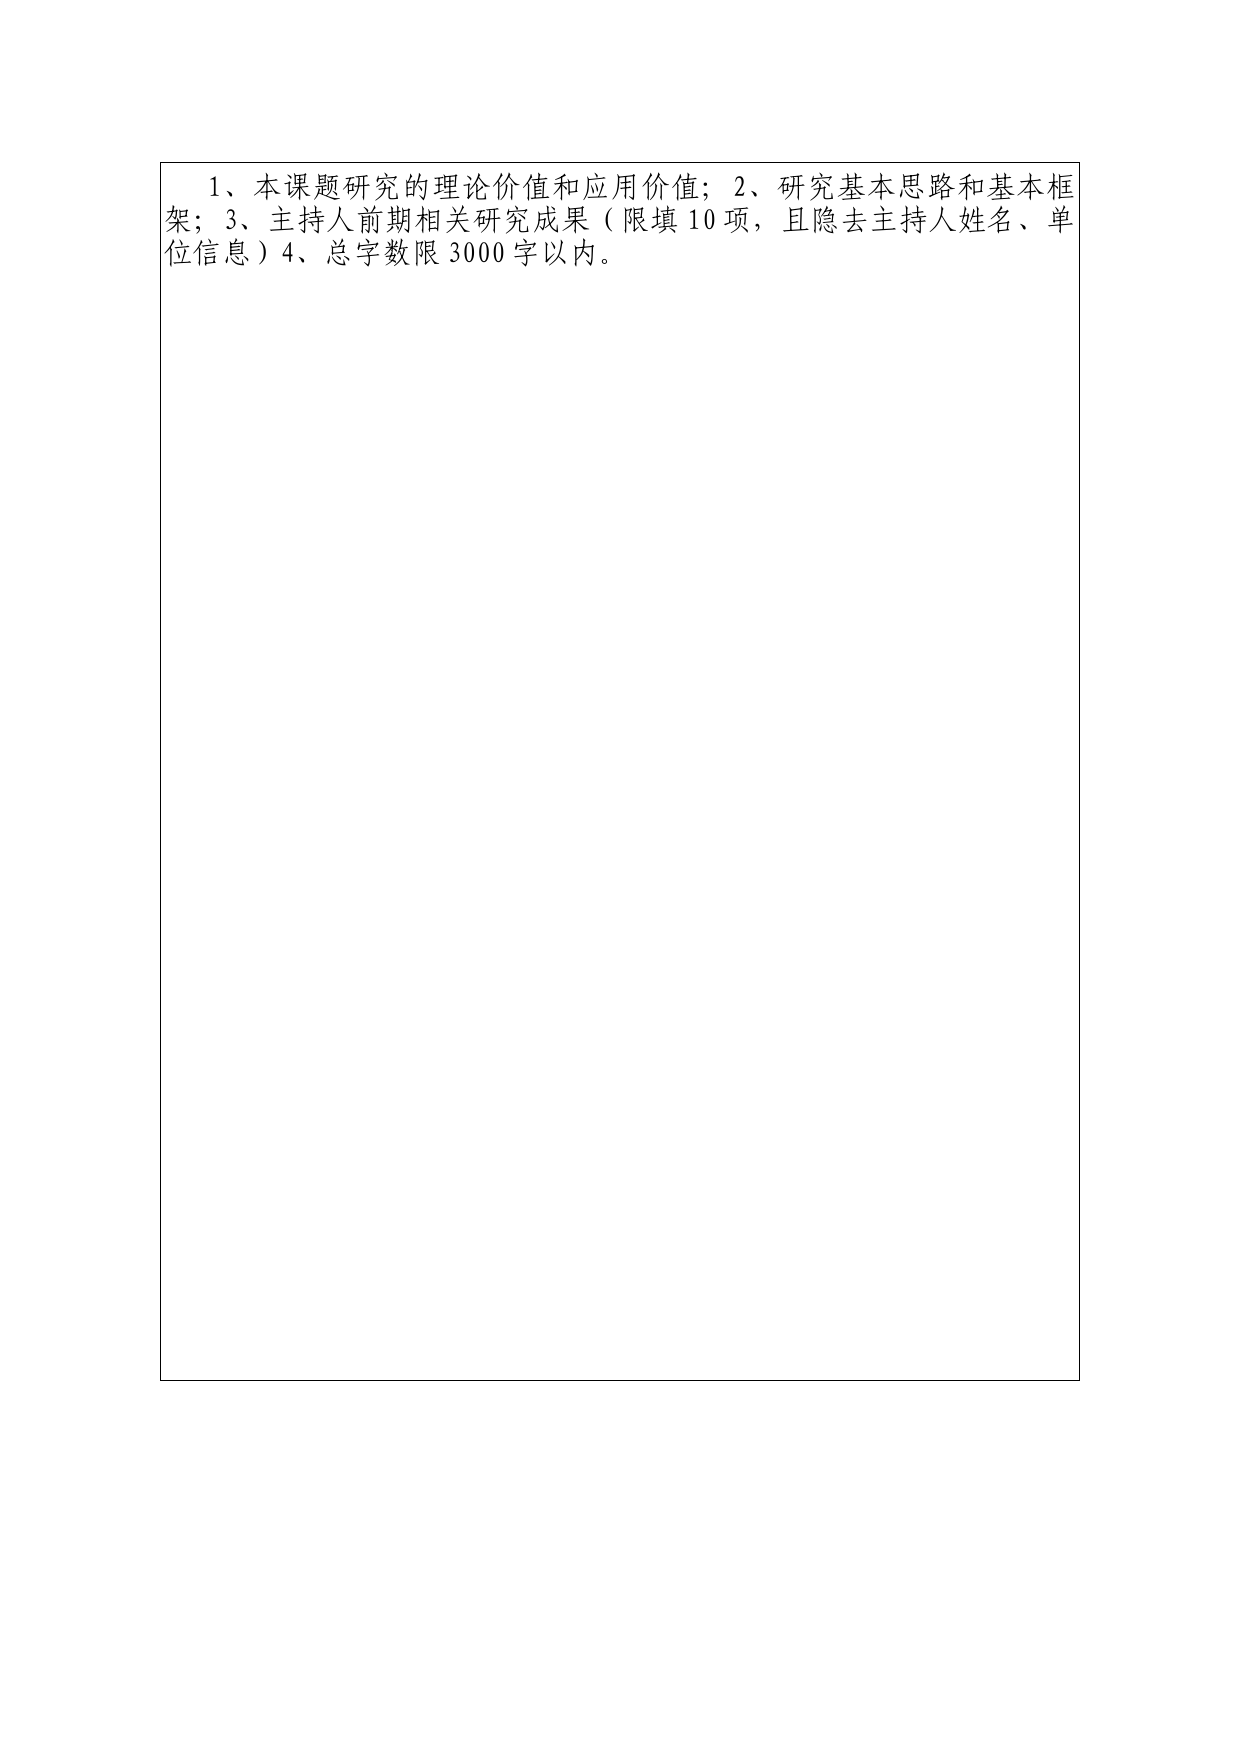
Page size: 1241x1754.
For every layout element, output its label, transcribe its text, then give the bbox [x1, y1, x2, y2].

table_cell 1、本课题研究的理论价值和应用价值；2、研究基本思路和基本框架；3、主持人前期相关研究成果（限填10项，且隐去主持人姓名、单位信息）4、总字数限3000字以内。 [161, 163, 1079, 1379]
